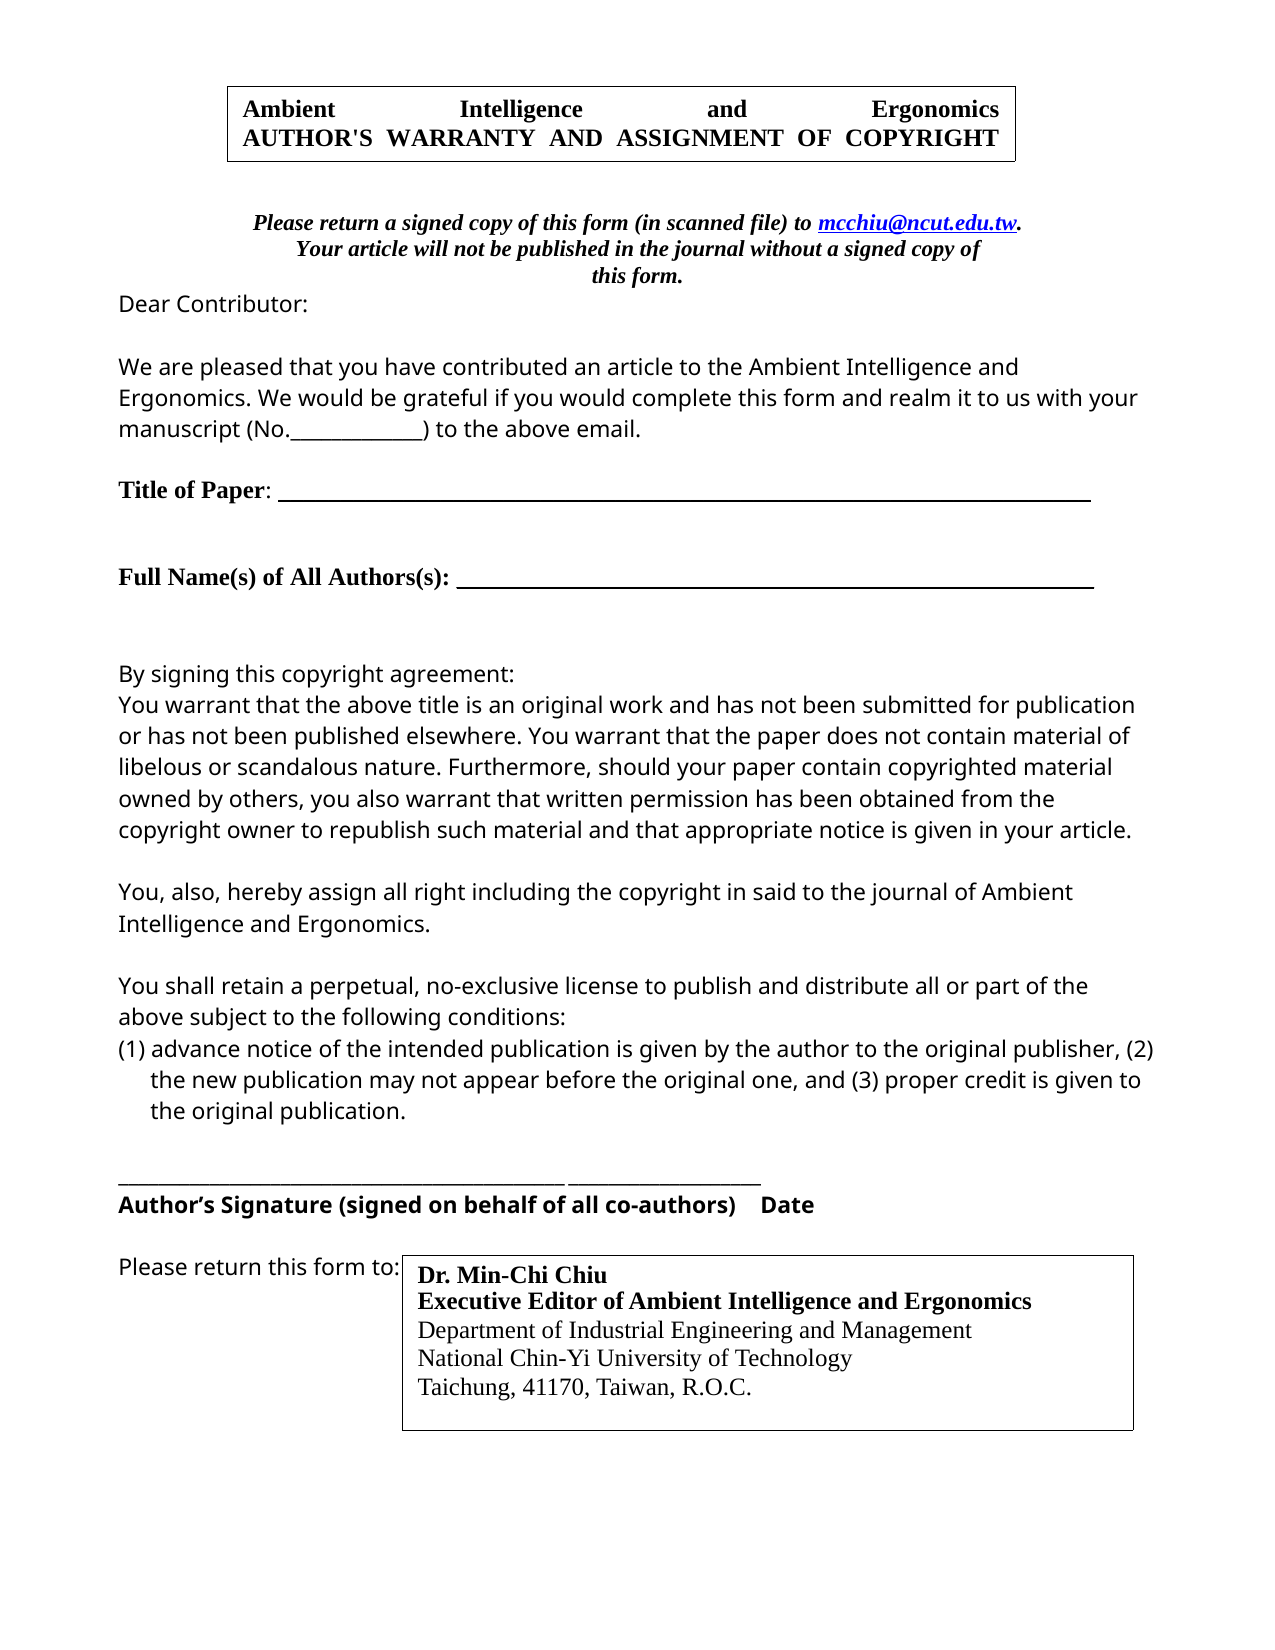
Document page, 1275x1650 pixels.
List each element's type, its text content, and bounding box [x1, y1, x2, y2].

text (1) advance notice of the intended publication is given by the author to the original publisher, (2) the new publication may not appear before the original one, and (3) proper credit is given to the original publication. [118, 1032, 1157, 1126]
text Your article will not be published in the journal without a signed copy of [118, 235, 1157, 262]
text Please return this form to: [118, 1251, 1157, 1282]
text Author’s Signature (signed on behalf of all co-authors) Date [118, 1189, 1157, 1220]
text You shall retain a perpetual, no-exclusive license to publish and distribute all or part of the above subject to the following conditions: [118, 970, 1157, 1032]
text this form. [118, 262, 1157, 288]
text Dear Contributor: [118, 288, 1157, 319]
text You, also, hereby assign all right including the copyright in said to the journal of Ambient Intelligence and Ergonomics. [118, 876, 1157, 939]
text Title of Paper: _________________________________________________________________ [118, 476, 1157, 504]
text Please return a signed copy of this form (in scanned file) to mcchiu@ncut.edu.tw. [118, 209, 1157, 235]
text By signing this copyright agreement: [118, 657, 1157, 689]
text You warrant that the above title is an original work and has not been submitted for publication or has not been published elsewhere. You warrant that the paper does not contain material of libelous or scandalous nature. Furthermore, should your paper contain copyrighted material owned by others, you also warrant that written permission has been obtained from the copyright owner to republish such material and that appropriate notice is given in your article. [118, 689, 1157, 845]
text We are pleased that you have contributed an article to the Ambient Intelligence and Ergonomics. We would be grateful if you would complete this form and realm it to us with your manuscript (No._____________) to the above email. [118, 351, 1157, 444]
text Full Name(s) of All Authors(s): ___________________________________________________ [118, 562, 1157, 591]
text ____________________________________________ ___________________ [118, 1157, 1157, 1189]
